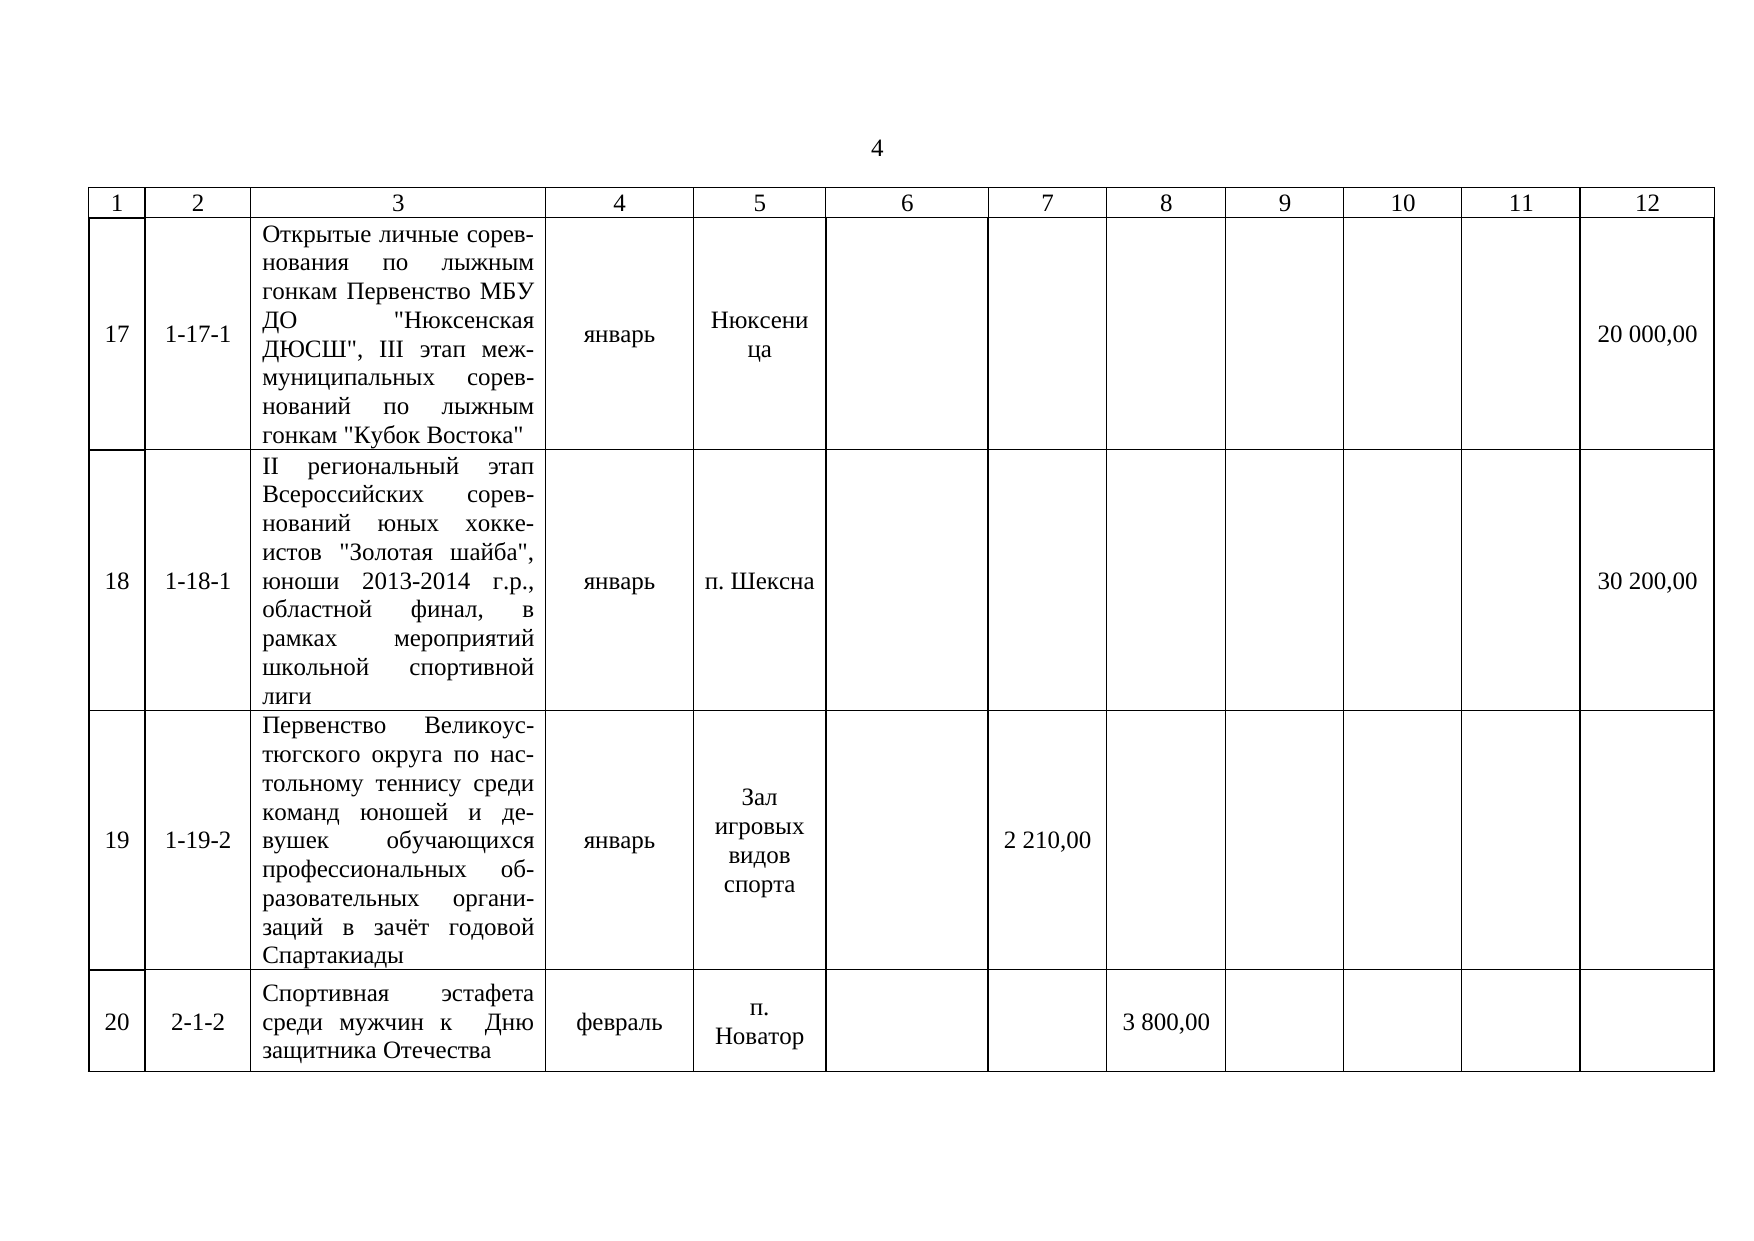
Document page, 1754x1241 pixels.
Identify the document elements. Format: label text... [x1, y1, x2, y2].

table_cell Спортивная эстафета среди мужчин к Дню защитника Отечества [251, 970, 545, 1071]
table_header 12 [1581, 188, 1714, 217]
table_cell 20 [90, 971, 144, 1071]
table_cell Открытые личные сорев-нования по лыжным гонкам Первенство МБУ ДО "Нюксенская ДЮСШ", III этап меж-муниципальных сорев-нований по лыжным гонкам "Кубок Востока" [251, 218, 545, 449]
table_cell 3 800,00 [1107, 970, 1225, 1071]
table_cell январь [546, 711, 693, 969]
table_cell [1462, 450, 1579, 709]
table_cell 19 [90, 711, 144, 969]
table_cell п. Шексна [694, 450, 825, 709]
table_cell [989, 450, 1106, 709]
table_cell 18 [90, 451, 144, 709]
table_cell II региональный этап Всероссийских сорев-нований юных хокке-истов "Золотая шайба", юноши 2013-2014 г.р., областной финал, в рамках мероприятий школьной спортивной лиги [251, 450, 545, 709]
table_cell 20 000,00 [1581, 218, 1713, 449]
table_cell [1226, 711, 1343, 969]
table_cell январь [546, 450, 693, 709]
table_header 3 [251, 188, 545, 217]
table_header 9 [1226, 188, 1343, 217]
table_cell [1107, 711, 1225, 969]
table_header 5 [694, 188, 825, 217]
table_cell 2 210,00 [989, 711, 1106, 969]
table_cell 17 [90, 219, 144, 449]
table_cell [1462, 970, 1579, 1071]
table_cell [1107, 218, 1225, 449]
table_cell Первенство Великоус-тюгского округа по нас-тольному теннису среди команд юношей и де-вушек обучающихся профессиональных об-разовательных органи-заций в зачёт годовой Спартакиады [251, 711, 545, 969]
table_cell [1344, 711, 1461, 969]
table_header 6 [826, 188, 988, 217]
table_cell [1226, 970, 1343, 1071]
table_cell [989, 970, 1106, 1071]
text 4 [89, 133, 1665, 162]
table_cell п. Новатор [694, 970, 825, 1071]
table_cell [1344, 450, 1461, 709]
table_cell [1344, 218, 1461, 449]
table_header 7 [989, 188, 1106, 217]
table_cell 2-1-2 [146, 970, 250, 1071]
table_cell [1462, 218, 1579, 449]
table_cell 30 200,00 [1581, 450, 1713, 709]
table_cell [1344, 970, 1461, 1071]
table_cell [1226, 218, 1343, 449]
table_cell [1107, 450, 1225, 709]
table_cell [827, 218, 987, 449]
table_cell [1226, 450, 1343, 709]
table_header 11 [1462, 188, 1579, 217]
table_header 8 [1107, 188, 1225, 217]
table_cell 1-19-2 [146, 711, 250, 969]
table_cell Зал игровых видов спорта [694, 711, 825, 969]
table_header 10 [1344, 188, 1461, 217]
table_header 2 [146, 188, 250, 217]
table_header 1 [89, 188, 144, 217]
table_cell [827, 711, 987, 969]
table_cell 1-18-1 [146, 450, 250, 709]
table_cell [827, 450, 987, 709]
table_cell январь [546, 218, 693, 449]
table_cell [1462, 711, 1579, 969]
table_cell Нюксеница [694, 218, 825, 449]
table_header 4 [546, 188, 693, 217]
table_cell [1581, 970, 1713, 1071]
table_cell [1581, 711, 1713, 969]
table_cell февраль [546, 970, 693, 1071]
table_cell [989, 218, 1106, 449]
table_cell 1-17-1 [146, 218, 250, 449]
table_cell [827, 970, 987, 1071]
